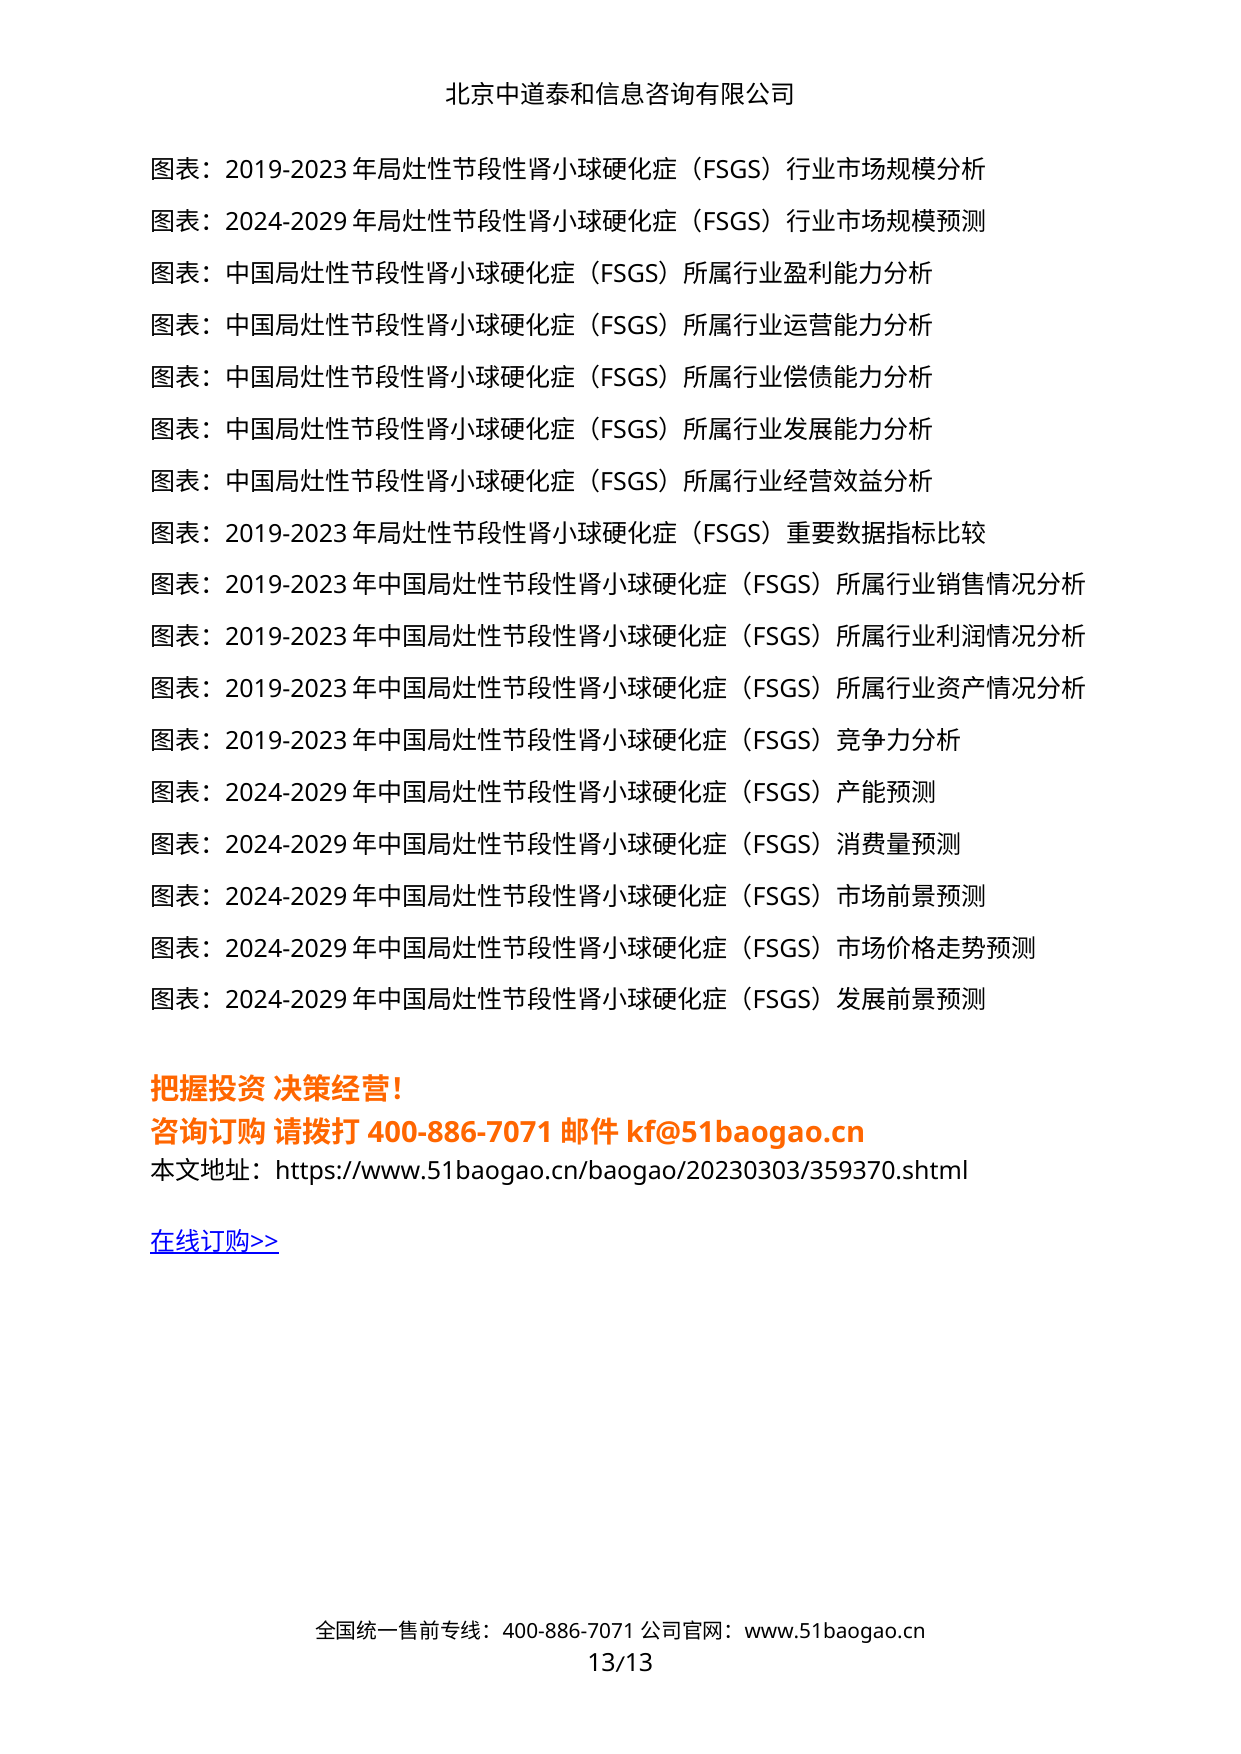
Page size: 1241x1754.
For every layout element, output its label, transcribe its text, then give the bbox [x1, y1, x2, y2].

text 图表：2019-2023年中国局灶性节段性肾小球硬化症（FSGS）竞争力分析 [150, 721, 1090, 757]
text 图表：2019-2023年中国局灶性节段性肾小球硬化症（FSGS）所属行业利润情况分析 [150, 617, 1090, 653]
text 图表：中国局灶性节段性肾小球硬化症（FSGS）所属行业盈利能力分析 [150, 254, 1090, 290]
text 图表：中国局灶性节段性肾小球硬化症（FSGS）所属行业运营能力分析 [150, 306, 1090, 342]
text 图表：2019-2023年局灶性节段性肾小球硬化症（FSGS）行业市场规模分析 [150, 150, 1090, 186]
text 图表：2019-2023年中国局灶性节段性肾小球硬化症（FSGS）所属行业资产情况分析 [150, 669, 1090, 705]
text 图表：中国局灶性节段性肾小球硬化症（FSGS）所属行业偿债能力分析 [150, 357, 1090, 394]
text 把握投资 决策经营！咨询订购 请拨打 400-886-7071 邮件 kf@51baogao.cn本文地址：https://www.51baogao.cn/baogao/20230303/359370.shtml [150, 1032, 1090, 1187]
text 图表：2024-2029年局灶性节段性肾小球硬化症（FSGS）行业市场规模预测 [150, 202, 1090, 238]
text 图表：2024-2029年中国局灶性节段性肾小球硬化症（FSGS）发展前景预测 [150, 980, 1090, 1016]
text 图表：2019-2023年中国局灶性节段性肾小球硬化症（FSGS）所属行业销售情况分析 [150, 565, 1090, 601]
text 图表：2024-2029年中国局灶性节段性肾小球硬化症（FSGS）消费量预测 [150, 824, 1090, 861]
text 图表：中国局灶性节段性肾小球硬化症（FSGS）所属行业经营效益分析 [150, 461, 1090, 497]
text 图表：2024-2029年中国局灶性节段性肾小球硬化症（FSGS）市场前景预测 [150, 876, 1090, 912]
text 在线订购>> [150, 1187, 1090, 1257]
text 图表：2024-2029年中国局灶性节段性肾小球硬化症（FSGS）产能预测 [150, 772, 1090, 809]
text 图表：中国局灶性节段性肾小球硬化症（FSGS）所属行业发展能力分析 [150, 409, 1090, 446]
text 图表：2024-2029年中国局灶性节段性肾小球硬化症（FSGS）市场价格走势预测 [150, 928, 1090, 964]
text 图表：2019-2023年局灶性节段性肾小球硬化症（FSGS）重要数据指标比较 [150, 513, 1090, 549]
